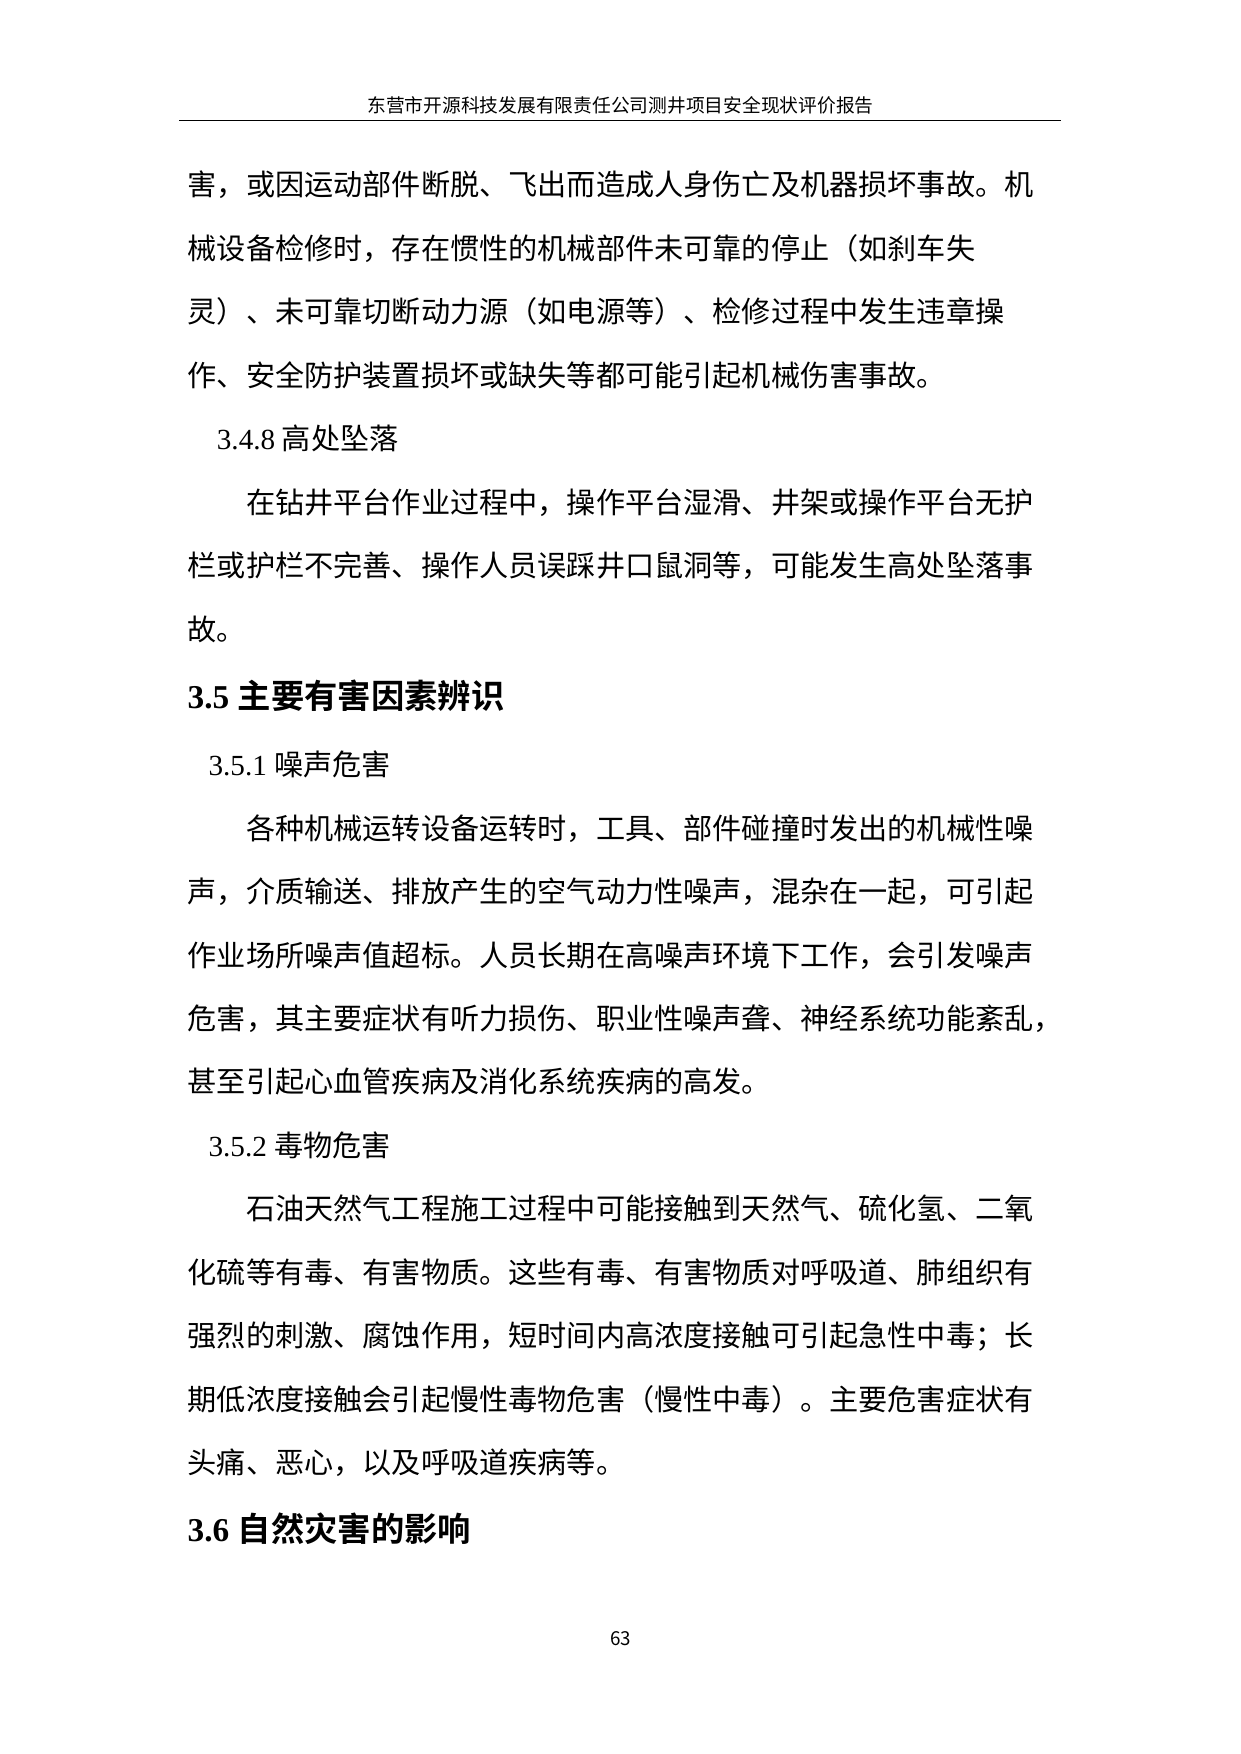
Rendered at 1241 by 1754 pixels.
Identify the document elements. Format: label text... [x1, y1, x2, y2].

subtitle 3.5.2 毒物危害 [187, 1122, 1053, 1165]
text 3.4.8 高处坠落 [187, 416, 1053, 458]
subtitle 3.5 主要有害因素辨识 [187, 669, 1053, 718]
subtitle 3.6 自然灾害的影响 [187, 1503, 1053, 1551]
text 各种机械运转设备运转时，工具、部件碰撞时发出的机械性噪声，介质输送、排放产生的空气动力性噪声，混杂在一起，可引起作业场所噪声值超标。人员长期在高噪声环境下工作，会引发噪声危害，其主要症状有听力损伤、职业性噪声聋、神经系统功能紊乱，甚至引起心血管疾病及消化系统疾病的高发。 [187, 805, 1053, 1101]
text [187, 162, 1053, 394]
text 在钻井平台作业过程中，操作平台湿滑、井架或操作平台无护栏或护栏不完善、操作人员误踩井口鼠洞等，可能发生高处坠落事故。 [187, 479, 1053, 648]
text 石油天然气工程施工过程中可能接触到天然气、硫化氢、二氧化硫等有毒、有害物质。这些有毒、有害物质对呼吸道、肺组织有强烈的刺激、腐蚀作用，短时间内高浓度接触可引起急性中毒；长期低浓度接触会引起慢性毒物危害（慢性中毒）。主要危害症状有头痛、恶心，以及呼吸道疾病等。 [187, 1186, 1053, 1482]
subtitle 3.5.1 噪声危害 [187, 742, 1053, 784]
